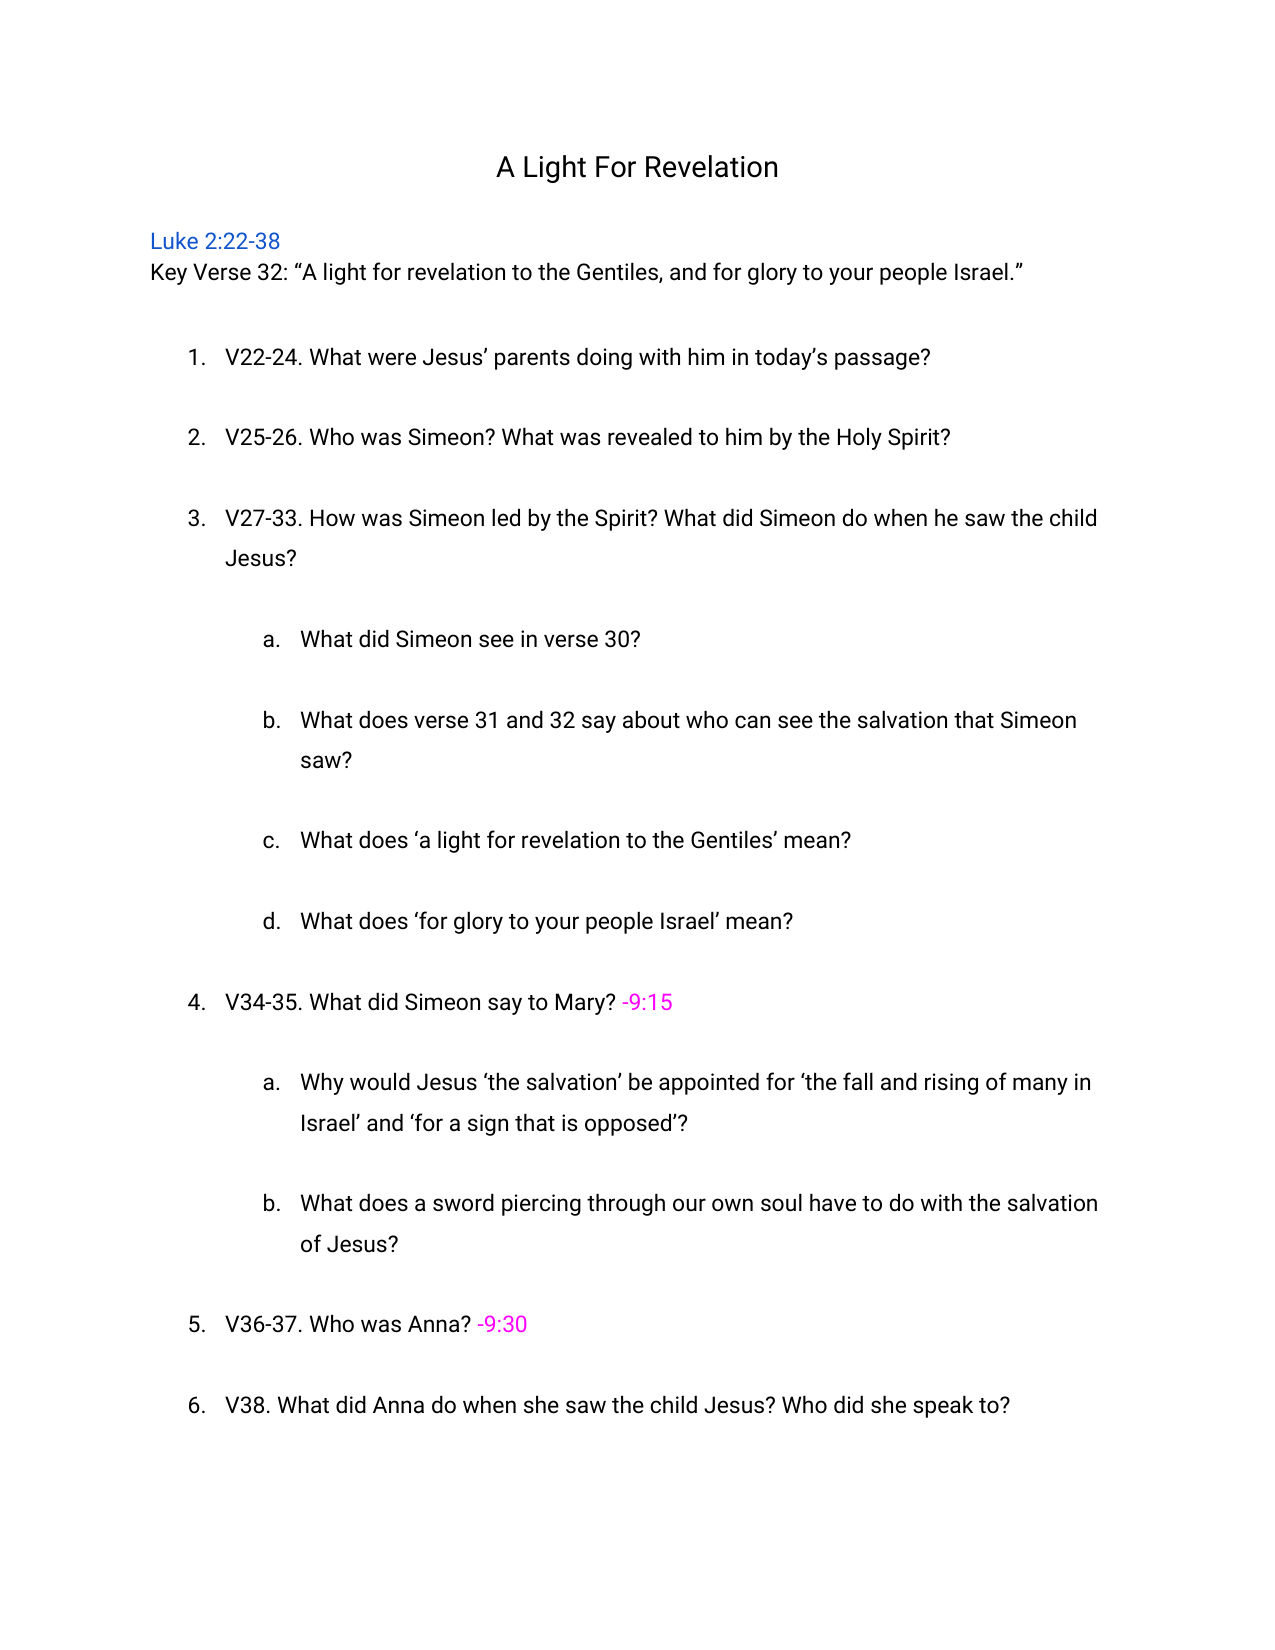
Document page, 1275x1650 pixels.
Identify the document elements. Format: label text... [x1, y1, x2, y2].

list Why would Jesus ‘the salvation’ be appointed for ‘the fall and rising of many in Israel’ and ‘for a sign that is opposed’? [262, 1069, 1125, 1137]
list What does verse 31 and 32 say about who can see the salvation that Simeon saw? [262, 707, 1125, 774]
list V36-37. Who was Anna? -9:30 [187, 1311, 1125, 1338]
list What did Simeon see in verse 30? [262, 626, 1125, 653]
list V22-24. What were Jesus’ parents doing with him in today’s passage? [187, 344, 1125, 371]
list V25-26. Who was Simeon? What was revealed to him by the Holy Spirit? [187, 424, 1125, 451]
list What does a sword piercing through our own soul have to do with the salvation of Jesus? [262, 1191, 1125, 1258]
list V34-35. What did Simeon say to Mary? -9:15 [187, 989, 1125, 1016]
text Key Verse 32: “A light for revelation to the Gentiles, and for glory to your people Israel.” [150, 259, 1125, 286]
list V27-33. How was Simeon led by the Spirit? What did Simeon do when he saw the child Jesus? [187, 505, 1125, 572]
text A Light For Revelation [150, 150, 1125, 184]
list What does ‘for glory to your people Israel’ mean? [262, 908, 1125, 935]
list V38. What did Anna do when she saw the child Jesus? Who did she speak to? [187, 1392, 1125, 1419]
list What does ‘a light for revelation to the Gentiles’ mean? [262, 828, 1125, 854]
text Luke 2:22-38 [150, 228, 1125, 255]
